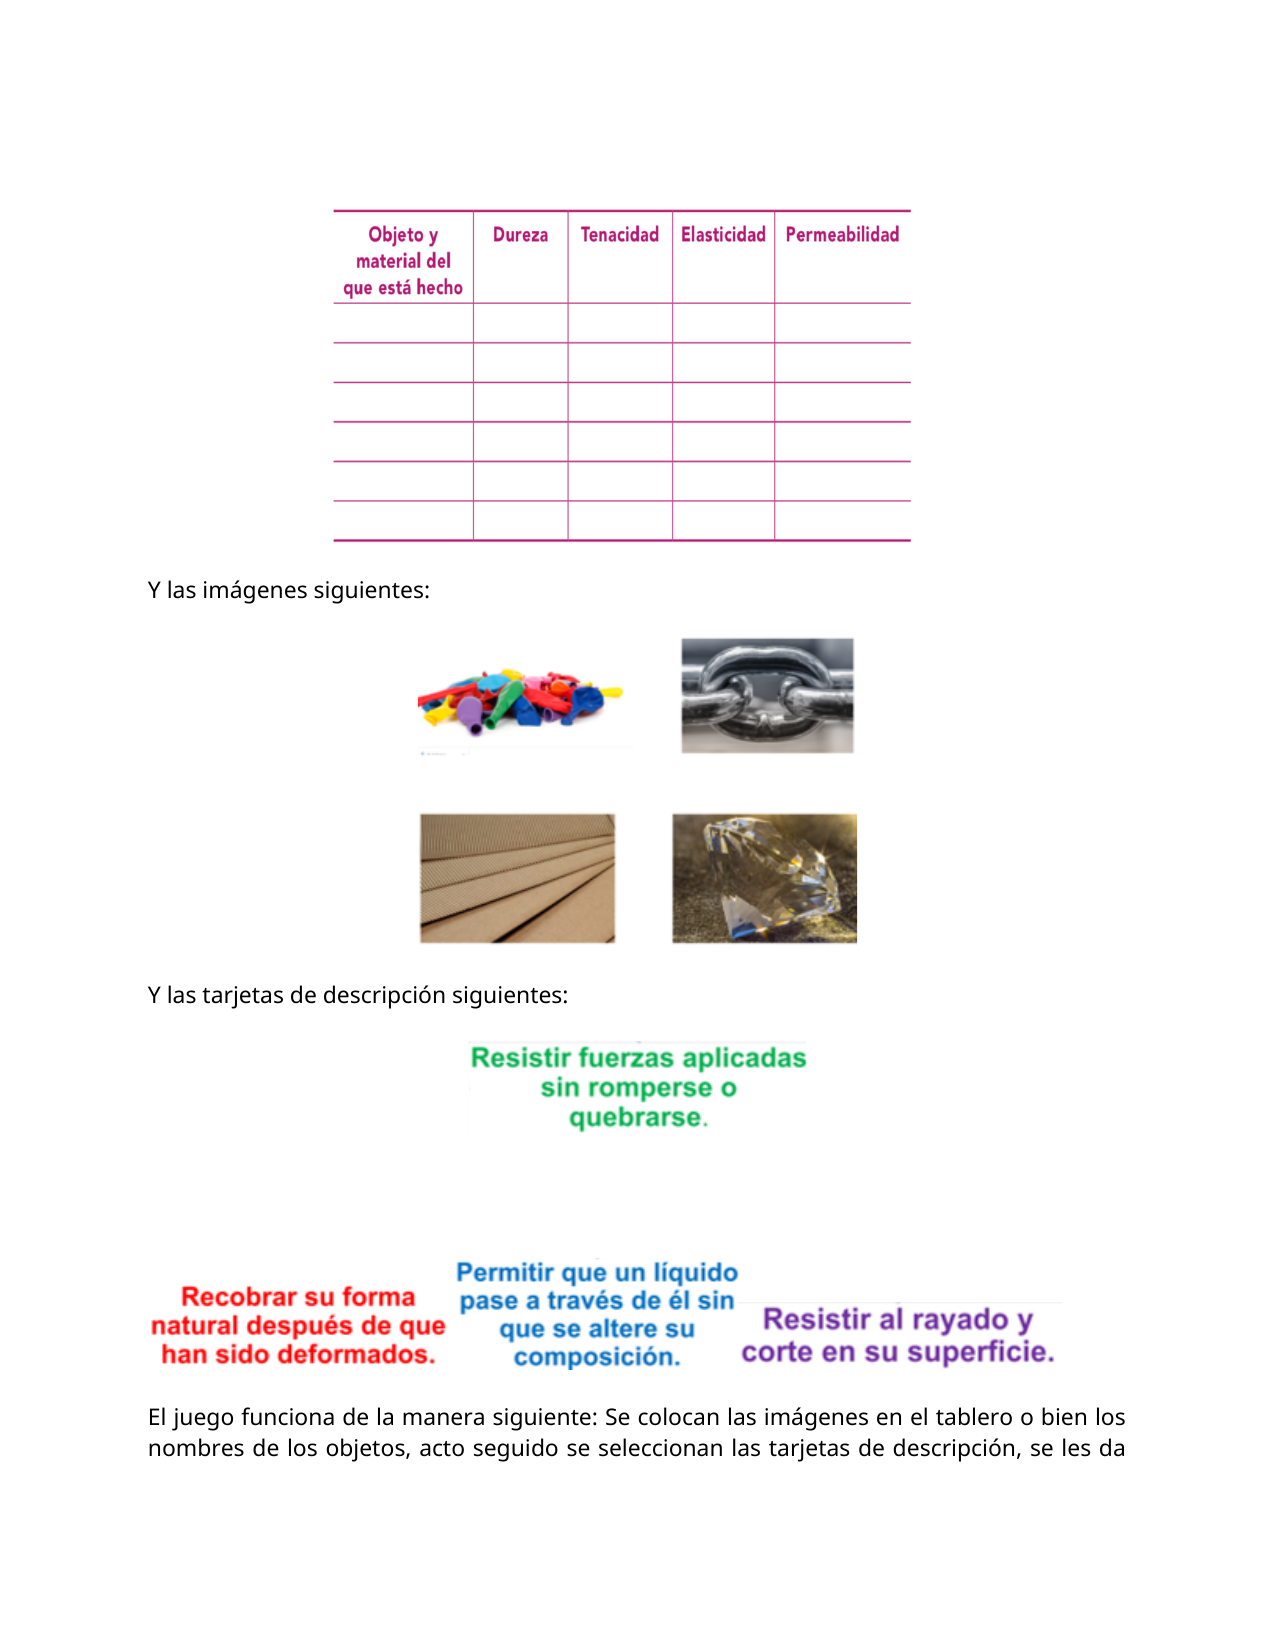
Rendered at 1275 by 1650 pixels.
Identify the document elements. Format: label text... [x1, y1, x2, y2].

text Y las imágenes siguientes: [148, 574, 1127, 605]
picture [147, 1258, 1062, 1370]
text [148, 1401, 1127, 1463]
picture [318, 177, 957, 543]
picture [468, 1041, 807, 1134]
text Y las tarjetas de descripción siguientes: [148, 979, 1127, 1010]
picture [417, 636, 858, 948]
